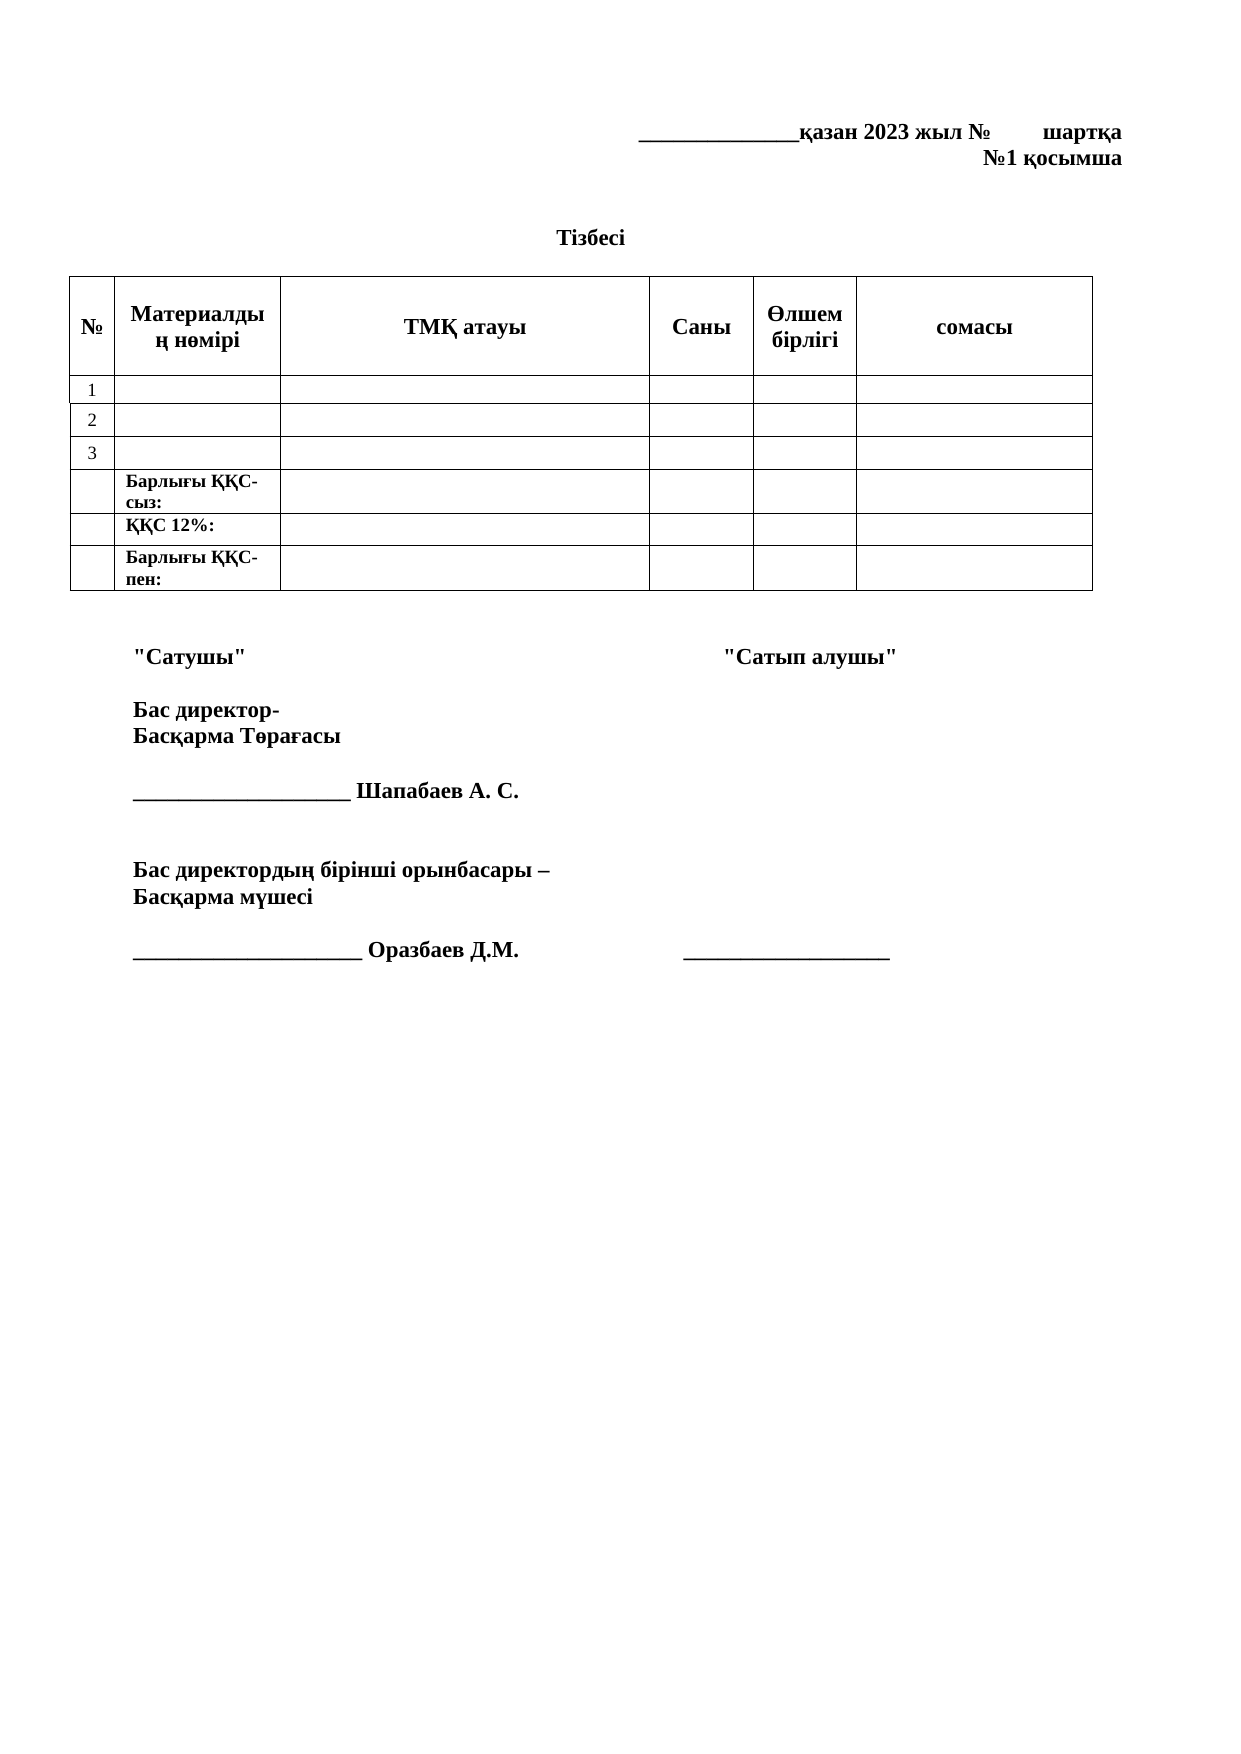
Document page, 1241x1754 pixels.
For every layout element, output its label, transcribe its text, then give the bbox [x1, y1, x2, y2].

table_cell [857, 404, 1092, 436]
text Бас директордың бірінші орынбасары – [59, 857, 1122, 883]
table_cell [281, 514, 649, 545]
table_cell [71, 546, 114, 589]
table_cell [754, 437, 856, 468]
table_cell [650, 470, 753, 513]
table_cell [650, 404, 753, 436]
table_cell [857, 376, 1092, 403]
table_cell [754, 404, 856, 436]
table_cell [281, 376, 649, 403]
table_cell Барлығы ҚҚС-сыз: [115, 470, 280, 513]
table_header Өлшем бірлігі [754, 277, 856, 375]
text "Сатушы" "Сатып алушы" [59, 643, 1122, 670]
table_cell [281, 470, 649, 513]
table_cell [754, 470, 856, 513]
text ____________________ Оразбаев Д.М. __________________ [59, 936, 1122, 962]
table_cell [281, 546, 649, 589]
table_cell [754, 376, 856, 403]
text ______________қазан 2023 жыл № шартқа [428, 118, 1122, 144]
table_cell 2 [71, 404, 114, 436]
table_cell [754, 514, 856, 545]
table_cell ҚҚС 12%: [115, 514, 280, 545]
table_cell [857, 470, 1092, 513]
table_cell [857, 437, 1092, 468]
table_cell [650, 546, 753, 589]
table_cell [115, 376, 280, 403]
table_header Материалдың нөмірі [115, 277, 280, 375]
table_cell [650, 514, 753, 545]
text Бас директор- [59, 696, 1122, 722]
table_header Саны [650, 277, 753, 375]
table_cell [754, 546, 856, 589]
table_cell Барлығы ҚҚС-пен: [115, 546, 280, 589]
table_cell [281, 404, 649, 436]
table_cell [650, 437, 753, 468]
table_header № [70, 277, 114, 375]
table_cell 1 [70, 376, 114, 403]
table_cell [650, 376, 753, 403]
table_cell [857, 514, 1092, 545]
table_cell [115, 404, 280, 436]
table_cell [71, 470, 114, 513]
text Басқарма Төрағасы [59, 722, 1122, 749]
table_cell [857, 546, 1092, 589]
table_cell [71, 514, 114, 545]
table_header сомасы [857, 277, 1092, 375]
text Басқарма мүшесі [59, 883, 1122, 909]
text ___________________ Шапабаев А. С. [59, 777, 1122, 804]
table_cell [115, 437, 280, 468]
table_header ТМҚ атауы [281, 277, 649, 375]
table_cell [281, 437, 649, 468]
table_cell 3 [71, 437, 114, 468]
text Тізбесі [59, 223, 1122, 250]
text №1 қосымша [723, 144, 1122, 171]
